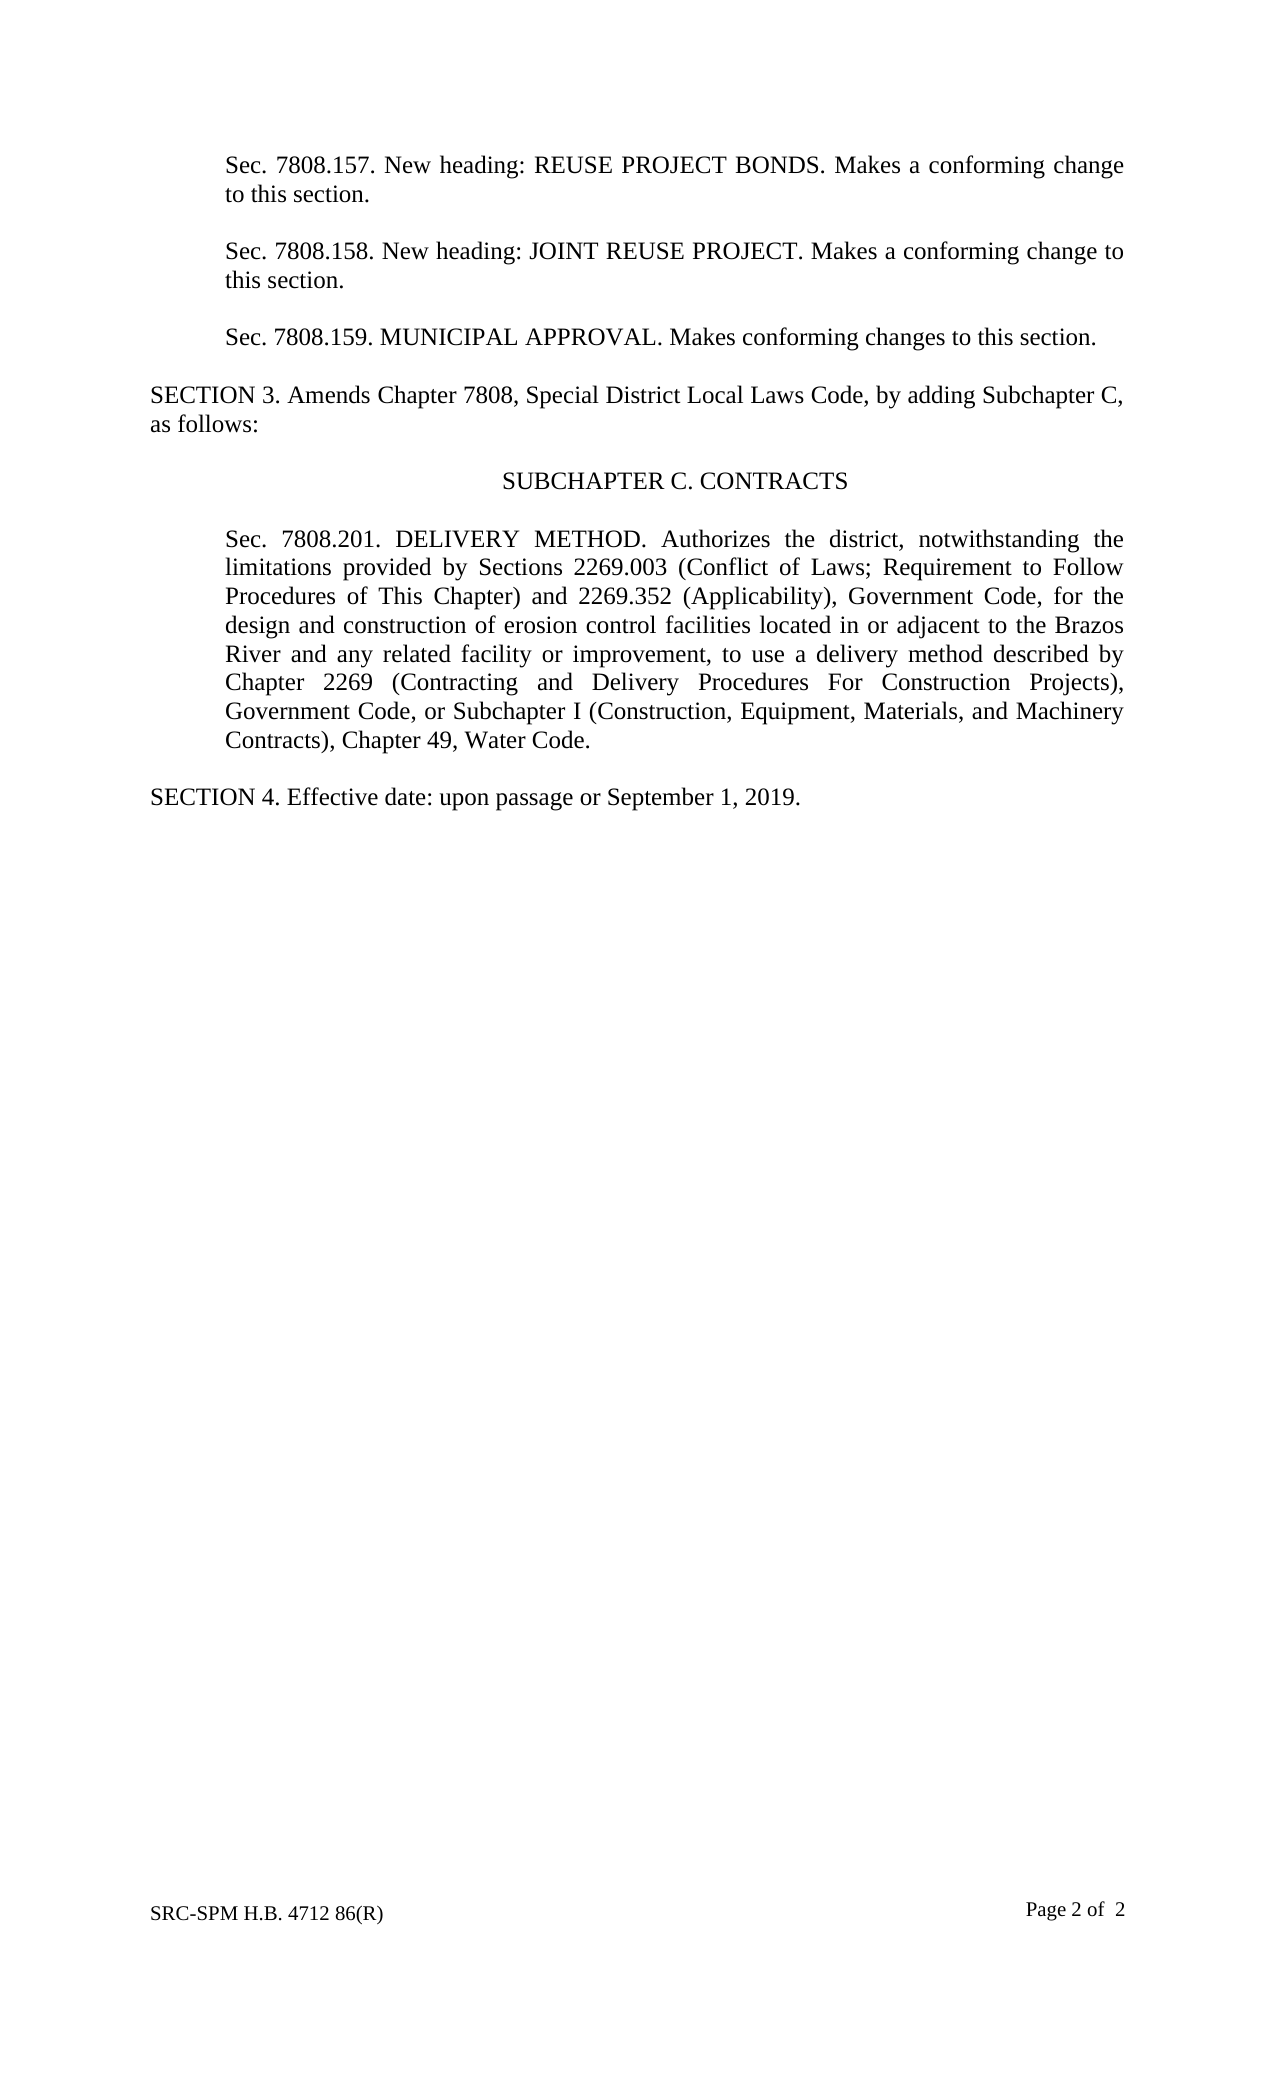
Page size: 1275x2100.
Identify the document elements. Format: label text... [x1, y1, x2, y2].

text Sec. 7808.159. MUNICIPAL APPROVAL. Makes conforming changes to this section. [225, 322, 1125, 351]
text Sec. 7808.157. New heading: REUSE PROJECT BONDS. Makes a conforming change to this section. [225, 150, 1125, 207]
text Sec. 7808.158. New heading: JOINT REUSE PROJECT. Makes a conforming change to this section. [225, 236, 1125, 294]
text SECTION 4. Effective date: upon passage or September 1, 2019. [150, 782, 1125, 811]
text SECTION 3. Amends Chapter 7808, Special District Local Laws Code, by adding Subchapter C, as follows: [150, 380, 1125, 437]
text Sec. 7808.201. DELIVERY METHOD. Authorizes the district, notwithstanding the limitations provided by Sections 2269.003 (Conflict of Laws; Requirement to Follow Procedures of This Chapter) and 2269.352 (Applicability), Government Code, for the design and construction of erosion control facilities located in or adjacent to the Brazos River and any related facility or improvement, to use a delivery method described by Chapter 2269 (Contracting and Delivery Procedures For Construction Projects), Government Code, or Subchapter I (Construction, Equipment, Materials, and Machinery Contracts), Chapter 49, Water Code. [225, 524, 1125, 754]
text SUBCHAPTER C. CONTRACTS [225, 466, 1125, 495]
